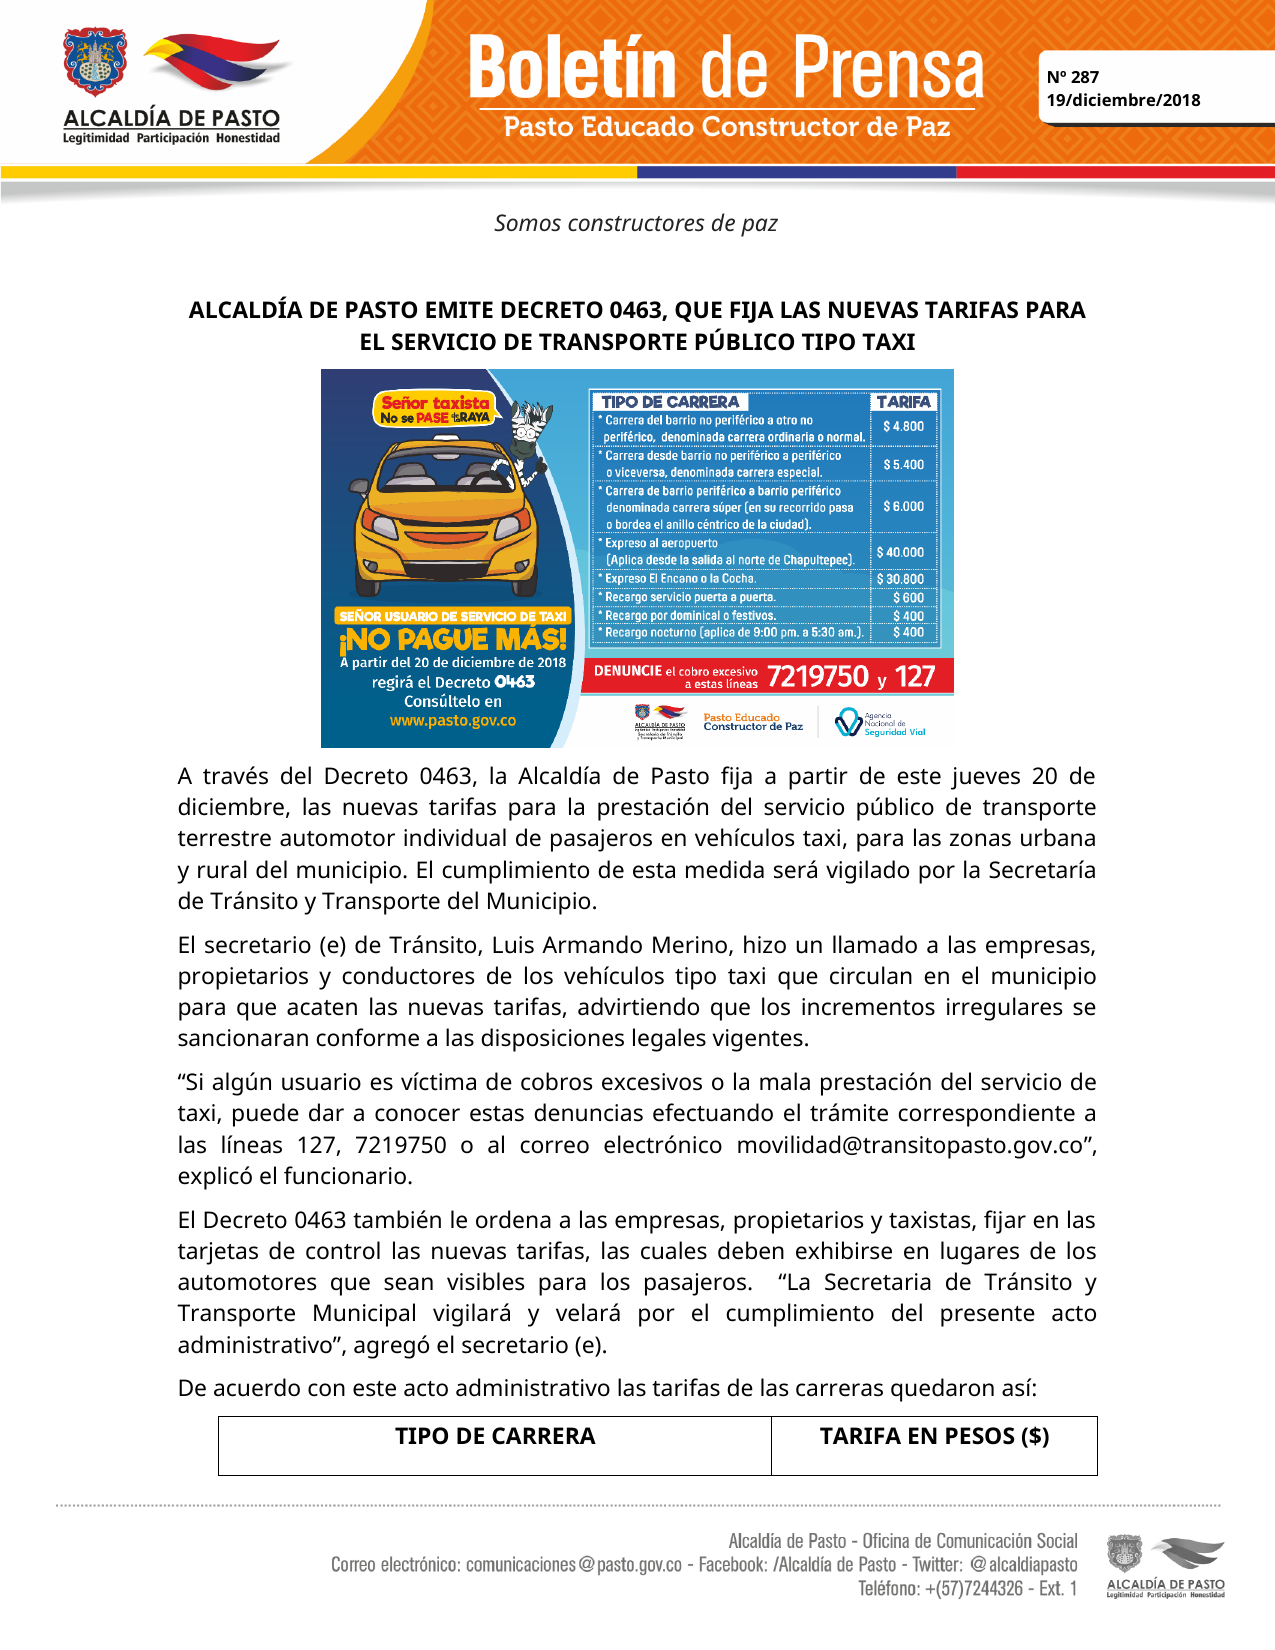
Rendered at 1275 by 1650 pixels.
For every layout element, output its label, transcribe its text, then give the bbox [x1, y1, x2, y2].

text “Si algún usuario es víctima de cobros excesivos o la mala prestación del servicio de taxi, puede dar a conocer estas denuncias efectuando el trámite correspondiente a las líneas 127, 7219750 o al correo electrónico movilidad@transitopasto.gov.co”, explicó el funcionario. [177, 1066, 1098, 1191]
picture [0, 0, 1275, 1645]
table_header TIPO DE CARRERA [219, 1417, 771, 1475]
text El Decreto 0463 también le ordena a las empresas, propietarios y taxistas, fijar en las tarjetas de control las nuevas tarifas, las cuales deben exhibirse en lugares de los automotores que sean visibles para los pasajeros. “La Secretaria de Tránsito y Transporte Municipal vigilará y velará por el cumplimiento del presente acto administrativo”, agregó el secretario (e). [177, 1203, 1098, 1360]
text El secretario (e) de Tránsito, Luis Armando Merino, hizo un llamado a las empresas, propietarios y conductores de los vehículos tipo taxi que circulan en el municipio para que acaten las nuevas tarifas, advirtiendo que los incrementos irregulares se sancionaran conforme a las disposiciones legales vigentes. [177, 928, 1098, 1053]
text De acuerdo con este acto administrativo las tarifas de las carreras quedaron así: [177, 1372, 1098, 1403]
text ALCALDÍA DE PASTO EMITE DECRETO 0463, QUE FIJA LAS NUEVAS TARIFAS PARA EL SERVICIO DE TRANSPORTE PÚBLICO TIPO TAXI [177, 294, 1098, 357]
text A través del Decreto 0463, la Alcaldía de Pasto fija a partir de este jueves 20 de diciembre, las nuevas tarifas para la prestación del servicio público de transporte terrestre automotor individual de pasajeros en vehículos taxi, para las zonas urbana y rural del municipio. El cumplimiento de esta medida será vigilado por la Secretaría de Tránsito y Transporte del Municipio. [177, 760, 1098, 916]
table_header TARIFA EN PESOS ($) [772, 1417, 1097, 1475]
text Somos constructores de paz [177, 207, 1098, 238]
